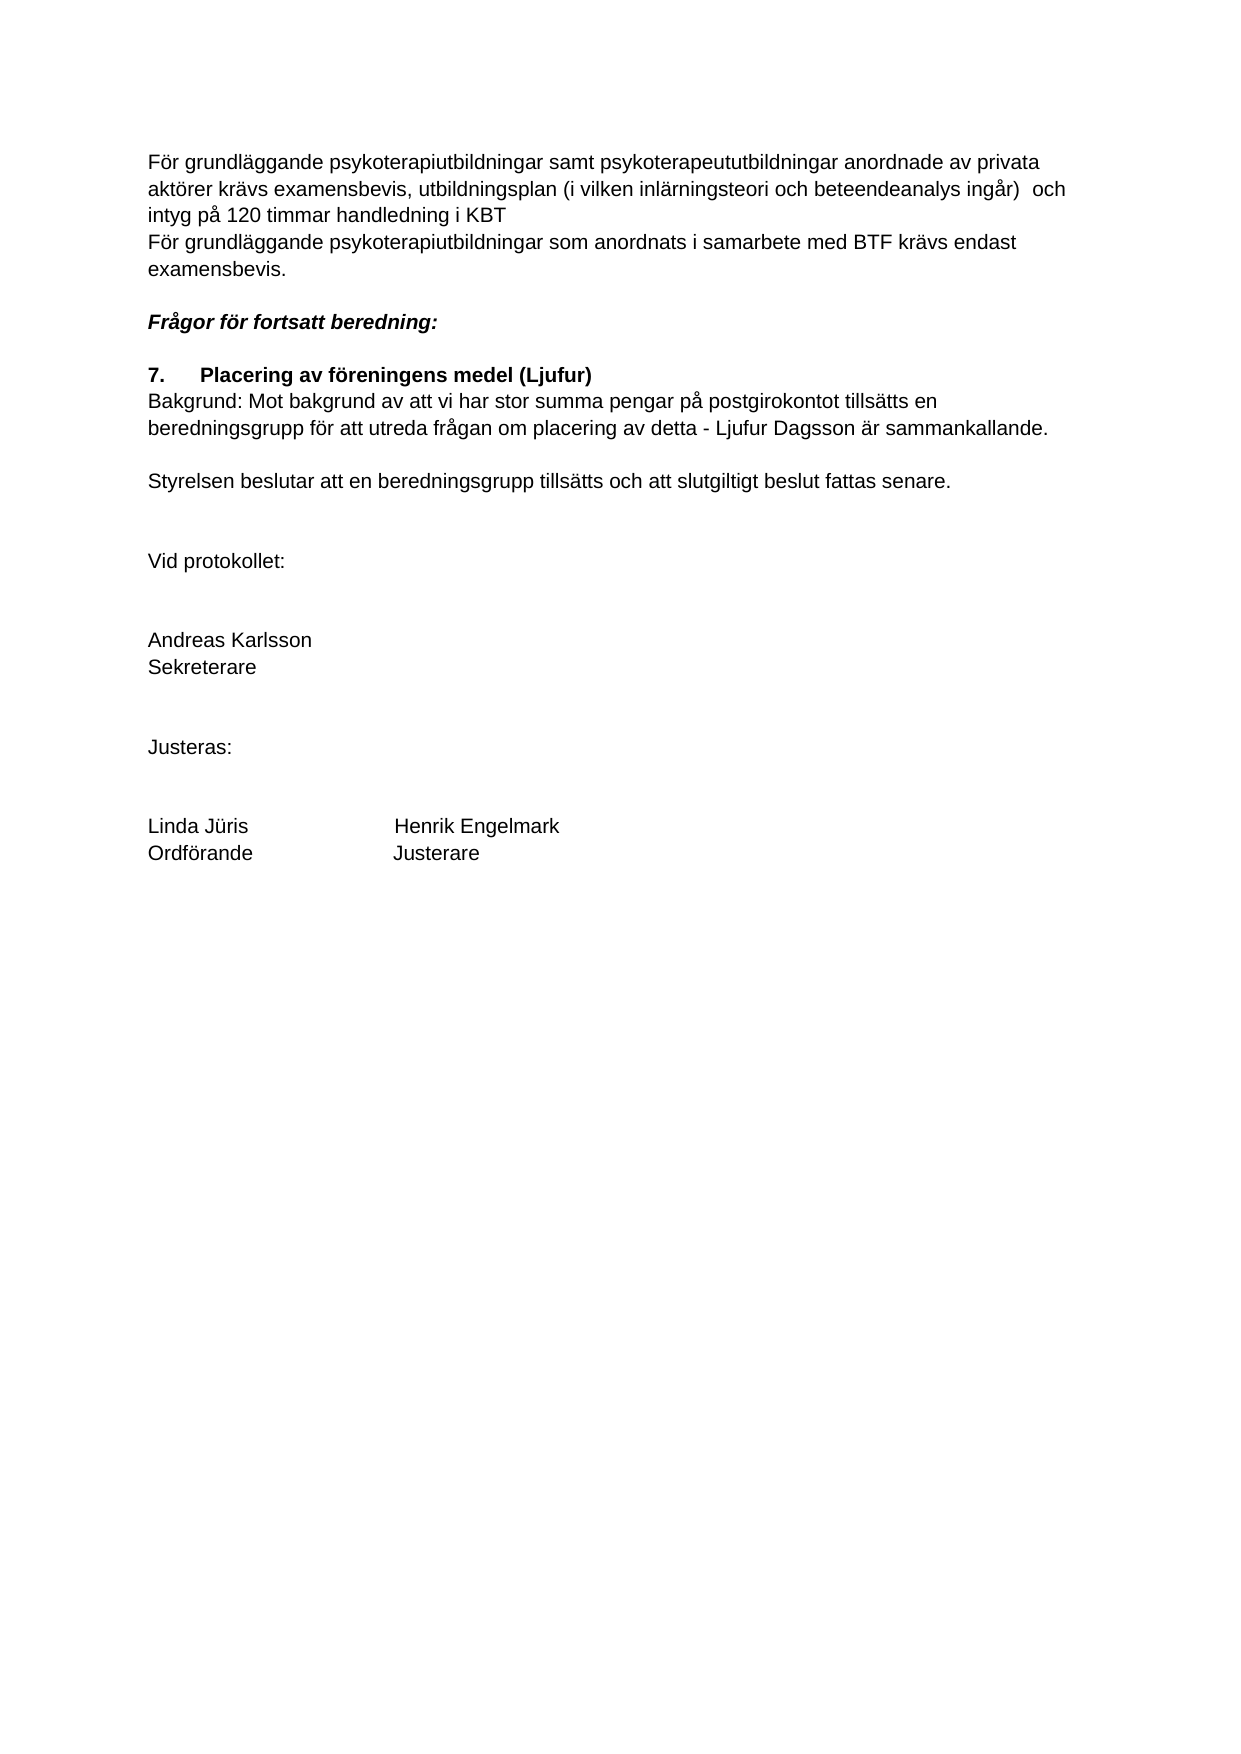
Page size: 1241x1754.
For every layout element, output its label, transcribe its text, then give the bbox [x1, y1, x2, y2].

text Vid protokollet: [148, 546, 1093, 573]
text Linda Jüris Henrik Engelmark [148, 812, 1093, 838]
text Andreas Karlsson [148, 626, 1093, 652]
text För grundläggande psykoterapiutbildningar samt psykoterapeututbildningar anordnade av privata aktörer krävs examensbevis, utbildningsplan (i vilken inlärningsteori och beteendeanalys ingår) och intyg på 120 timmar handledning i KBT [148, 148, 1093, 227]
text Styrelsen beslutar att en beredningsgrupp tillsätts och att slutgiltigt beslut fattas senare. [148, 466, 1093, 493]
text För grundläggande psykoterapiutbildningar som anordnats i samarbete med BTF krävs endast examensbevis. [148, 227, 1093, 280]
text Justeras: [148, 732, 1093, 758]
text Bakgrund: Mot bakgrund av att vi har stor summa pengar på postgirokontot tillsätts en beredningsgrupp för att utreda frågan om placering av detta - Ljufur Dagsson är sammankallande. [148, 387, 1093, 440]
text 7. Placering av föreningens medel (Ljufur) [148, 360, 1093, 387]
text Frågor för fortsatt beredning: [148, 307, 1093, 333]
text Ordförande Justerare [148, 838, 1093, 865]
text Sekreterare [148, 652, 1093, 679]
